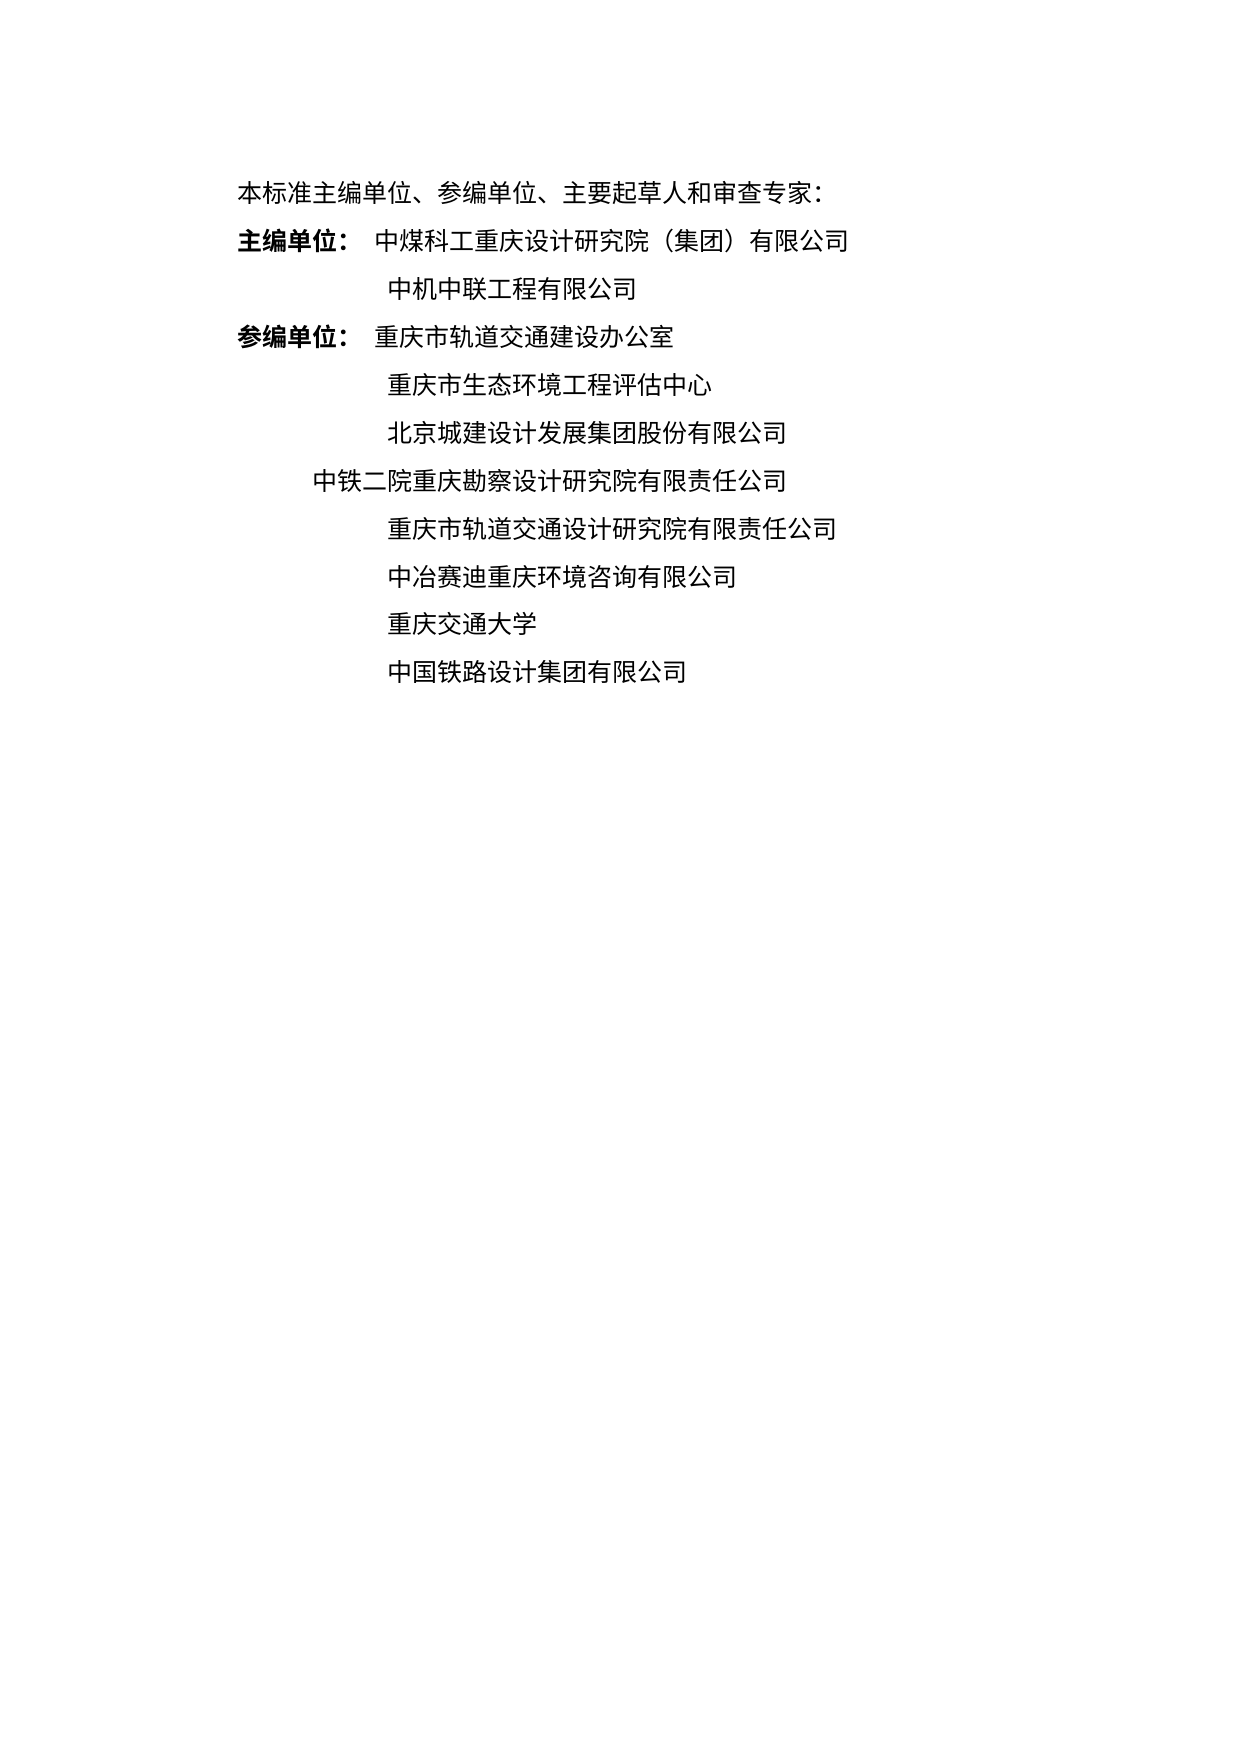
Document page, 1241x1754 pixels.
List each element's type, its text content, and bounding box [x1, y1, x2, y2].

text 中机中联工程有限公司 [187, 258, 1053, 306]
text 重庆市生态环境工程评估中心 [187, 354, 1053, 402]
text 主编单位： 中煤科工重庆设计研究院（集团）有限公司 [187, 210, 1053, 258]
text 重庆市轨道交通设计研究院有限责任公司 [187, 497, 1053, 545]
text 参编单位： 重庆市轨道交通建设办公室 [187, 306, 1053, 354]
text 北京城建设计发展集团股份有限公司 [187, 402, 1053, 449]
text 中冶赛迪重庆环境咨询有限公司 [187, 545, 1053, 593]
text 重庆交通大学 [187, 593, 1053, 641]
text 中国铁路设计集团有限公司 [187, 641, 1053, 689]
text 中铁二院重庆勘察设计研究院有限责任公司 [187, 449, 1053, 497]
text 本标准主编单位、参编单位、主要起草人和审查专家： [187, 162, 1053, 210]
